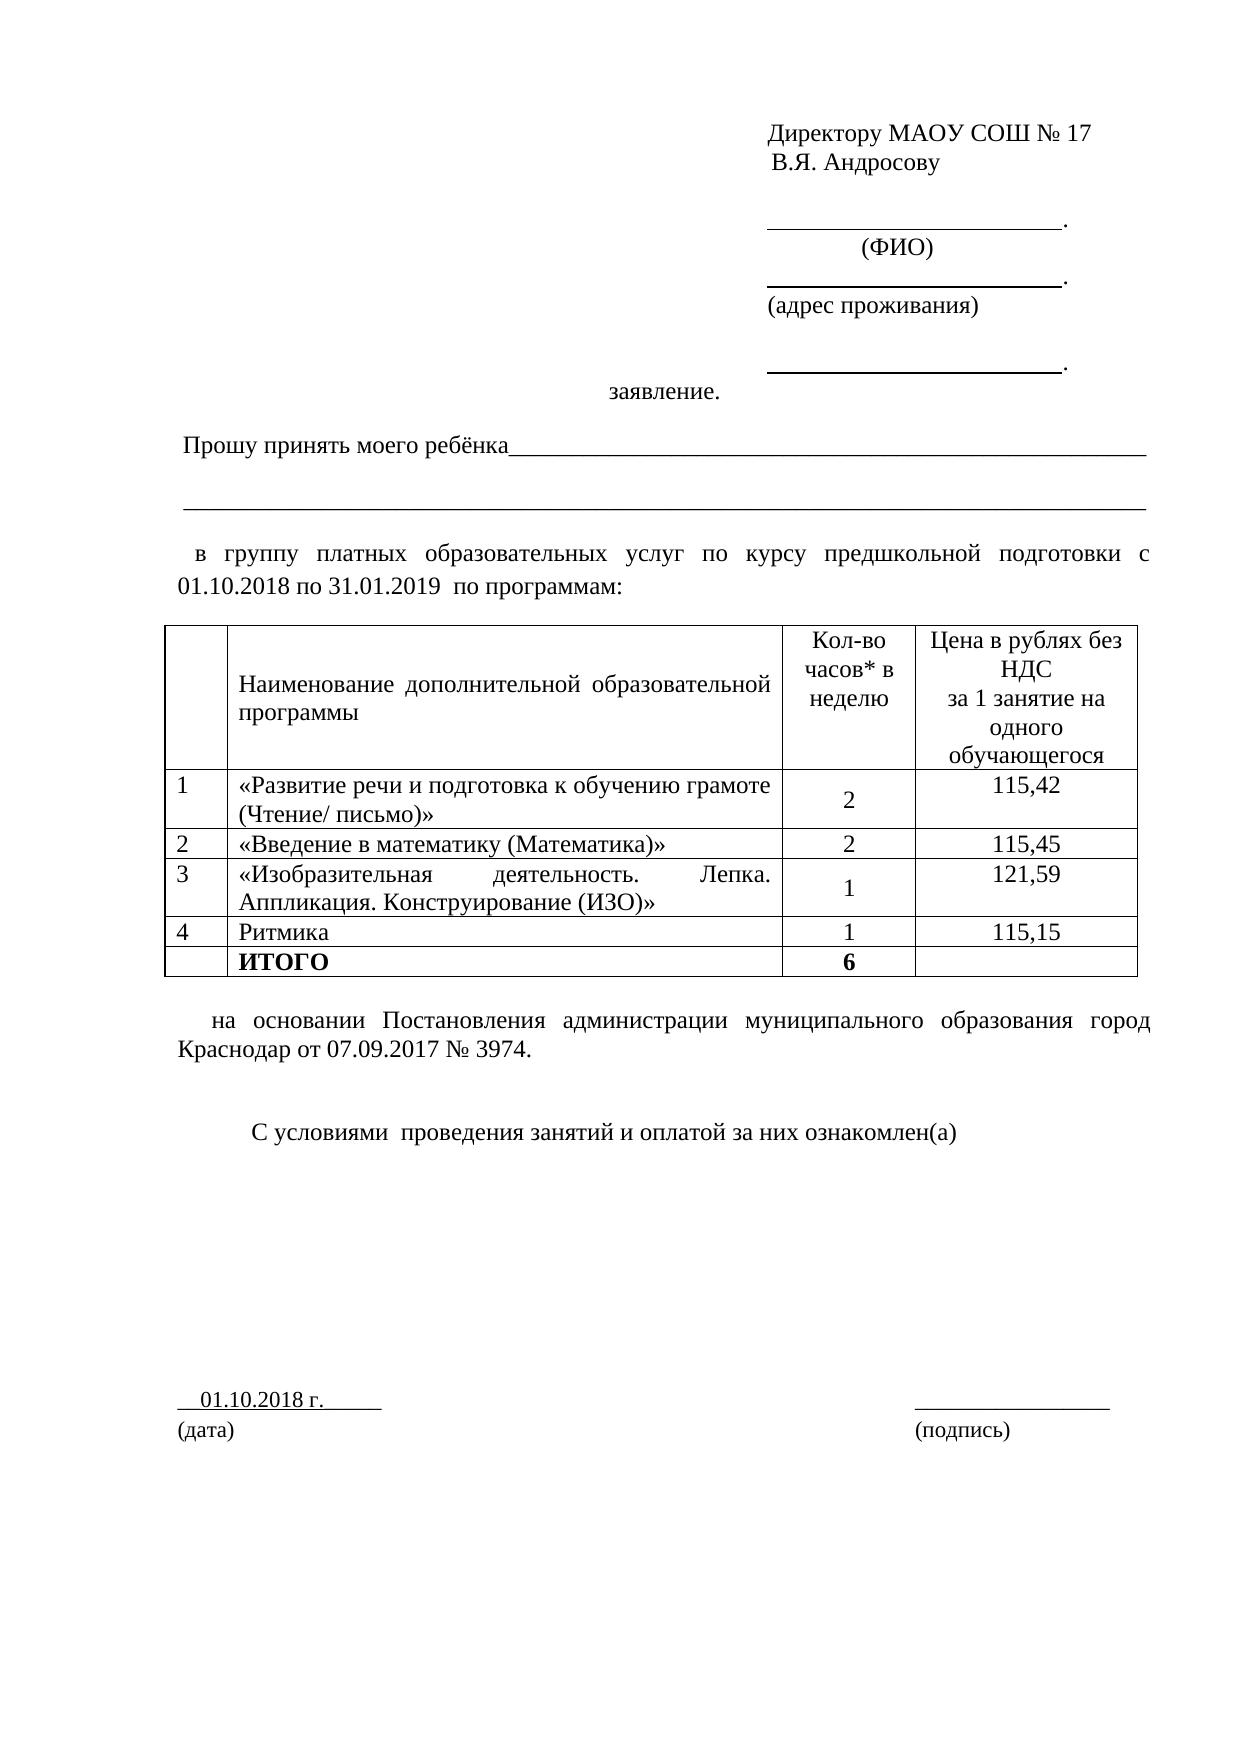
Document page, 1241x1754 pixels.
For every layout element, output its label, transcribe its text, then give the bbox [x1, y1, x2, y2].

table_cell 3 [166, 859, 227, 916]
text заявление. [177, 376, 1152, 405]
text С условиями проведения занятий и оплатой за них ознакомлен(а) [177, 1117, 1152, 1146]
text __01.10.2018 г._____ _________________ [177, 1386, 1152, 1413]
text . [693, 204, 1152, 232]
text Директору МАОУ СОШ № 17 [177, 118, 1152, 147]
table_cell 4 [166, 917, 227, 946]
table_cell [916, 947, 1137, 976]
table_cell 121,59 [916, 859, 1137, 916]
table_cell 1 [783, 859, 915, 916]
text (дата) (подпись) [177, 1416, 1152, 1443]
table_cell 2 [783, 770, 915, 828]
text (адрес проживания) [693, 290, 1152, 319]
table_cell 2 [783, 829, 915, 858]
table_header Наименование дополнительной образовательной программы [228, 626, 782, 769]
text В.Я. Андросову [177, 147, 1152, 176]
text . [693, 261, 1152, 290]
table_header Цена в рублях без НДС за 1 занятие на одного обучающегося [916, 626, 1137, 769]
text на основании Постановления администрации муниципального образования город Краснодар от 07.09.2017 № 3974. [177, 1006, 1152, 1063]
table_cell Ритмика [228, 917, 782, 946]
text Прошу принять моего ребёнка___________________________________________________ [177, 430, 1152, 459]
table_cell [166, 947, 227, 976]
table_cell 1 [783, 917, 915, 946]
table_cell «Введение в математику (Математика)» [228, 829, 782, 858]
table_header Кол-во часов* в неделю [783, 626, 915, 769]
text в группу платных образовательных услуг по курсу предшкольной подготовки с 01.10.2018 по 31.01.2019 по программам: [177, 538, 1152, 599]
table_header [166, 626, 227, 769]
table_cell 1 [166, 770, 227, 828]
table_cell ИТОГО [228, 947, 782, 976]
table_cell 115,15 [916, 917, 1137, 946]
table_cell «Изобразительная деятельность. Лепка. Аппликация. Конструирование (ИЗО)» [228, 859, 782, 916]
text _____________________________________________________________________________ [177, 484, 1152, 513]
table_cell 6 [783, 947, 915, 976]
table_cell «Развитие речи и подготовка к обучению грамоте (Чтение/ письмо)» [228, 770, 782, 828]
table_cell 115,42 [916, 770, 1137, 828]
table_cell 115,45 [916, 829, 1137, 858]
table_cell 2 [166, 829, 227, 858]
text . [693, 347, 1152, 376]
text (ФИО) [693, 232, 1152, 261]
